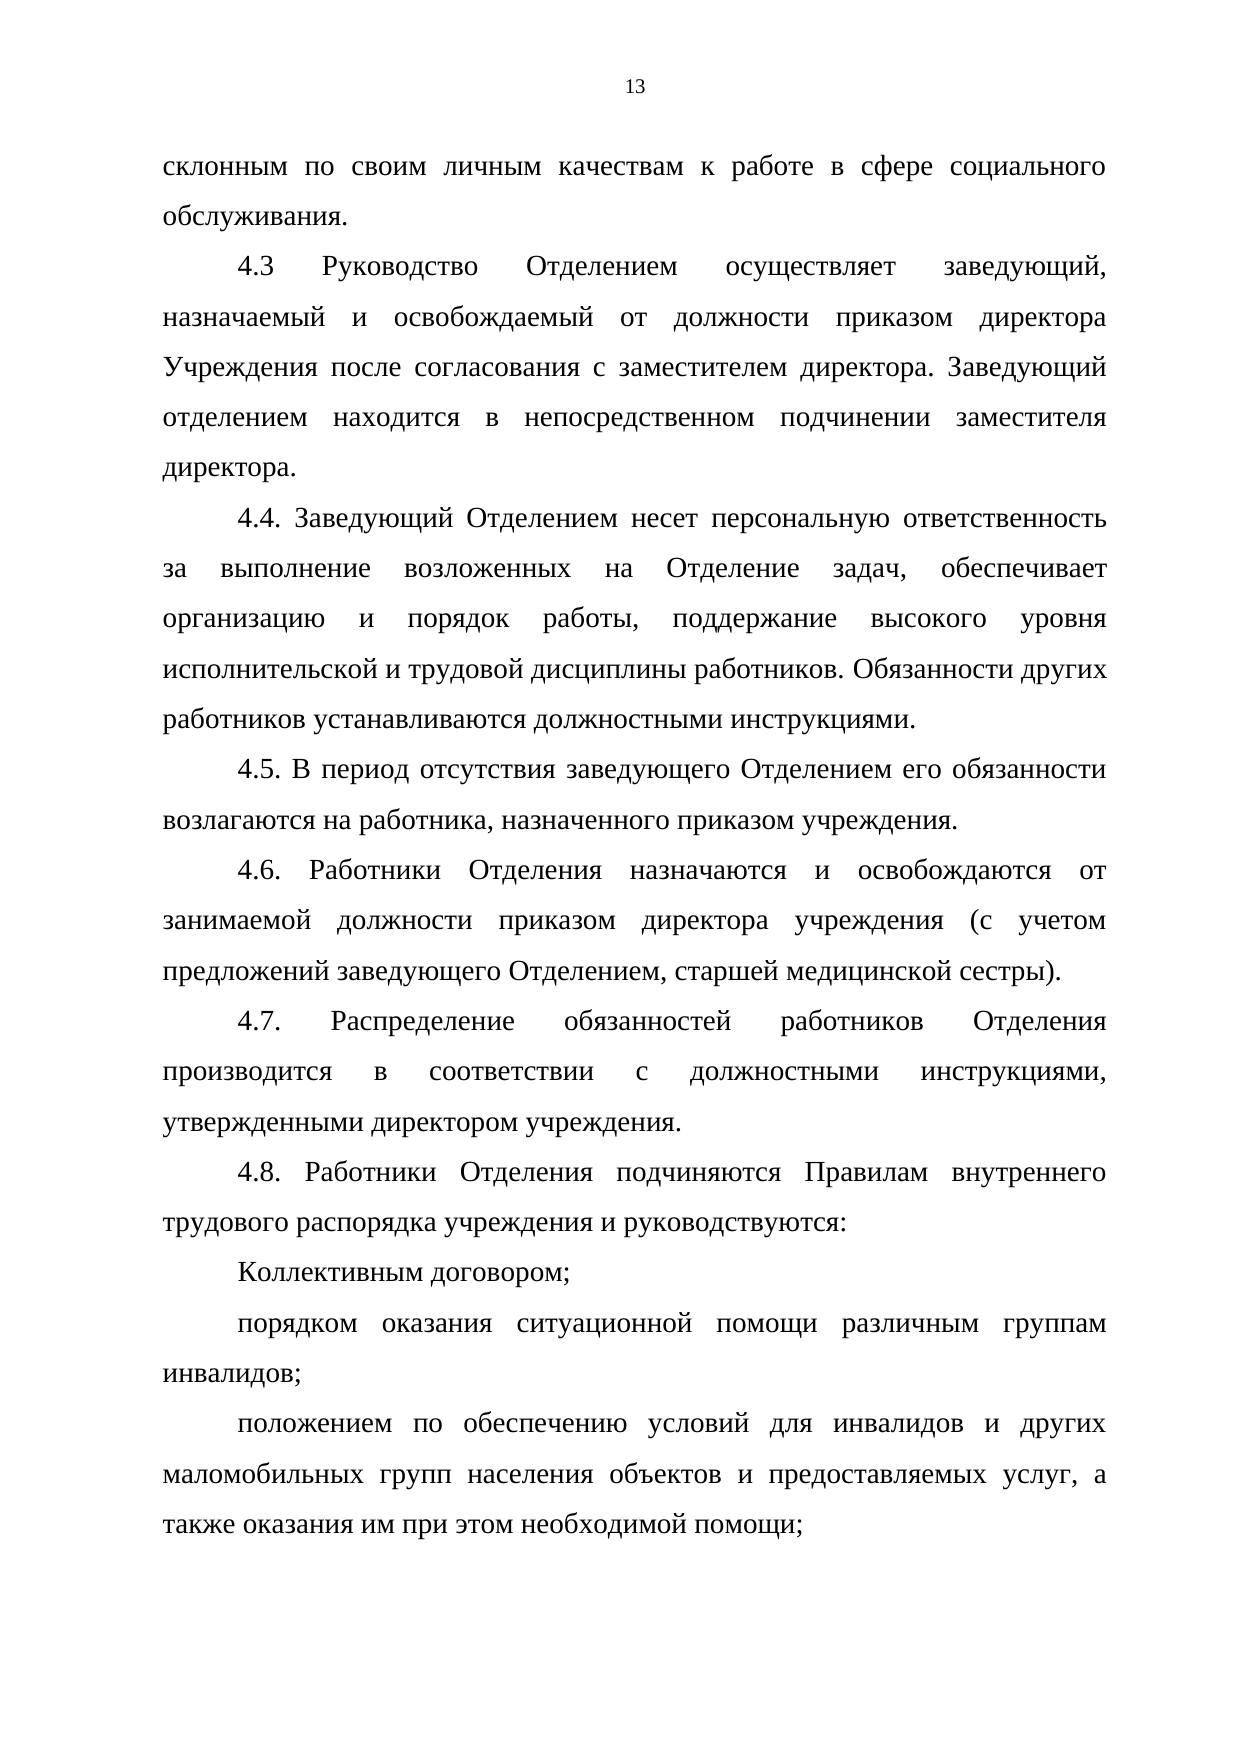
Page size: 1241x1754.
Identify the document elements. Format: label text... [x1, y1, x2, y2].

text 4.3 Руководство Отделением осуществляет заведующий, назначаемый и освобождаемый от должности приказом директора Учреждения после согласования с заместителем директора. Заведующий отделением находится в непосредственном подчинении заместителя директора. [162, 248, 1107, 483]
text положением по обеспечению условий для инвалидов и других маломобильных групп населения объектов и предоставляемых услуг, а также оказания им при этом необходимой помощи; [162, 1406, 1107, 1540]
text порядком оказания ситуационной помощи различным группам инвалидов; [162, 1305, 1107, 1389]
text 4.4. Заведующий Отделением несет персональную ответственность за выполнение возложенных на Отделение задач, обеспечивает организацию и порядок работы, поддержание высокого уровня исполнительской и трудовой дисциплины работников. Обязанности других работников устанавливаются должностными инструкциями. [162, 500, 1107, 735]
text Коллективным договором; [162, 1254, 1107, 1288]
text 4.7. Распределение обязанностей работников Отделения производится в соответствии с должностными инструкциями, утвержденными директором учреждения. [162, 1003, 1107, 1137]
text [162, 148, 1107, 232]
text 4.8. Работники Отделения подчиняются Правилам внутреннего трудового распорядка учреждения и руководствуются: [162, 1154, 1107, 1238]
text 4.6. Работники Отделения назначаются и освобождаются от занимаемой должности приказом директора учреждения (с учетом предложений заведующего Отделением, старшей медицинской сестры). [162, 852, 1107, 986]
text 4.5. В период отсутствия заведующего Отделением его обязанности возлагаются на работника, назначенного приказом учреждения. [162, 751, 1107, 835]
